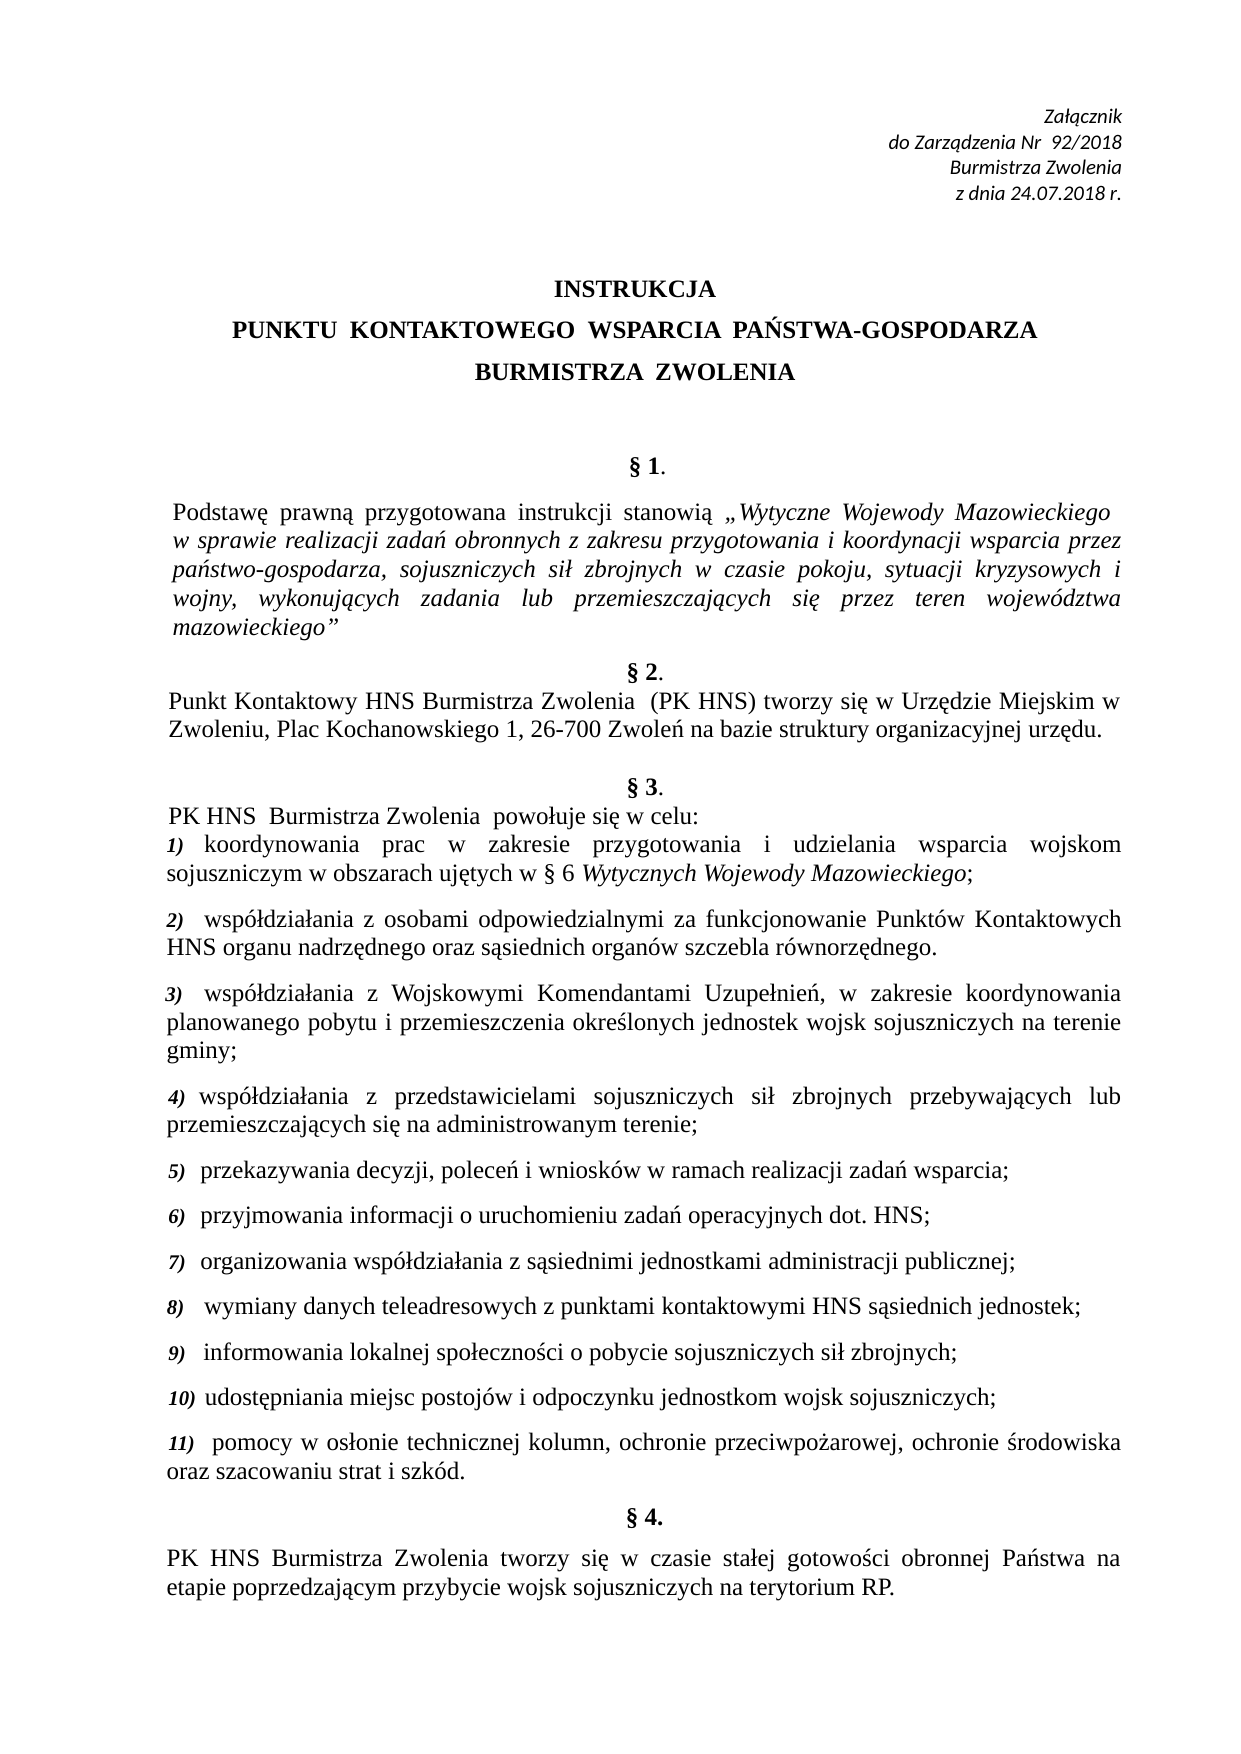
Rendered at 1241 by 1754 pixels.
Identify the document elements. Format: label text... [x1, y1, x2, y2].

text PK HNS Burmistrza Zwolenia tworzy się w czasie stałej gotowości obronnej Państwa na etapie poprzedzającym przybycie wojsk sojuszniczych na terytorium RP. [166, 1543, 1122, 1600]
list pomocy w osłonie technicznej kolumn, ochronie przeciwpożarowej, ochronie środowiska oraz szacowaniu strat i szkód. [166, 1427, 1122, 1485]
list współdziałania z Wojskowymi Komendantami Uzupełnień, w zakresie koordynowania planowanego pobytu i przemieszczenia określonych jednostek wojsk sojuszniczych na terenie gminy; [165, 978, 1122, 1064]
text Podstawę prawną przygotowana instrukcji stanowią „Wytyczne Wojewody Mazowieckiego w sprawie realizacji zadań obronnych z zakresu przygotowania i koordynacji wsparcia przez państwo-gospodarza, sojuszniczych sił zbrojnych w czasie pokoju, sytuacji kryzysowych i wojny, wykonujących zadania lub przemieszczających się przez teren województwa mazowieckiego” [172, 497, 1122, 640]
list Punktu kontaktowego WSPARCIA PAŃSTWA-GOSPODARZA [148, 316, 1122, 344]
list koordynowania prac w zakresie przygotowania i udzielania wsparcia wojskom sojuszniczym w obszarach ujętych w § 6 Wytycznych Wojewody Mazowieckiego; [166, 829, 1122, 887]
list przyjmowania informacji o uruchomieniu zadań operacyjnych dot. HNS; [168, 1200, 1122, 1229]
list współdziałania z przedstawicielami sojuszniczych sił zbrojnych przebywających lub przemieszczających się na administrowanym terenie; [166, 1081, 1122, 1138]
text § 1. [172, 451, 1122, 480]
text § 3. [168, 772, 1122, 801]
list do Zarządzenia Nr 92/2018 [148, 129, 1122, 154]
text Punkt Kontaktowy HNS Burmistrza Zwolenia (PK HNS) tworzy się w Urzędzie Miejskim w Zwoleniu, Plac Kochanowskiego 1, 26-700 Zwoleń na bazie struktury organizacyjnej urzędu. [168, 686, 1122, 743]
list z dnia 24.07.2018 r. [148, 180, 1122, 205]
list wymiany danych teleadresowych z punktami kontaktowymi HNS sąsiednich jednostek; [166, 1291, 1122, 1320]
list informowania lokalnej społeczności o pobycie sojuszniczych sił zbrojnych; [168, 1337, 1122, 1365]
text § 4. [166, 1502, 1122, 1530]
list Burmistrza Zwolenia [148, 154, 1122, 180]
list przekazywania decyzji, poleceń i wniosków w ramach realizacji zadań wsparcia; [168, 1155, 1122, 1184]
text § 2. [168, 657, 1122, 686]
list Załącznik [148, 103, 1122, 129]
list Instrukcja [148, 274, 1122, 303]
list organizowania współdziałania z sąsiednimi jednostkami administracji publicznej; [168, 1246, 1122, 1274]
text Burmistrza zwolenia [148, 357, 1122, 386]
list udostępniania miejsc postojów i odpoczynku jednostkom wojsk sojuszniczych; [168, 1382, 1122, 1411]
list współdziałania z osobami odpowiedzialnymi za funkcjonowanie Punktów Kontaktowych HNS organu nadrzędnego oraz sąsiednich organów szczebla równorzędnego. [166, 904, 1122, 961]
text PK HNS Burmistrza Zwolenia powołuje się w celu: [168, 801, 1122, 829]
